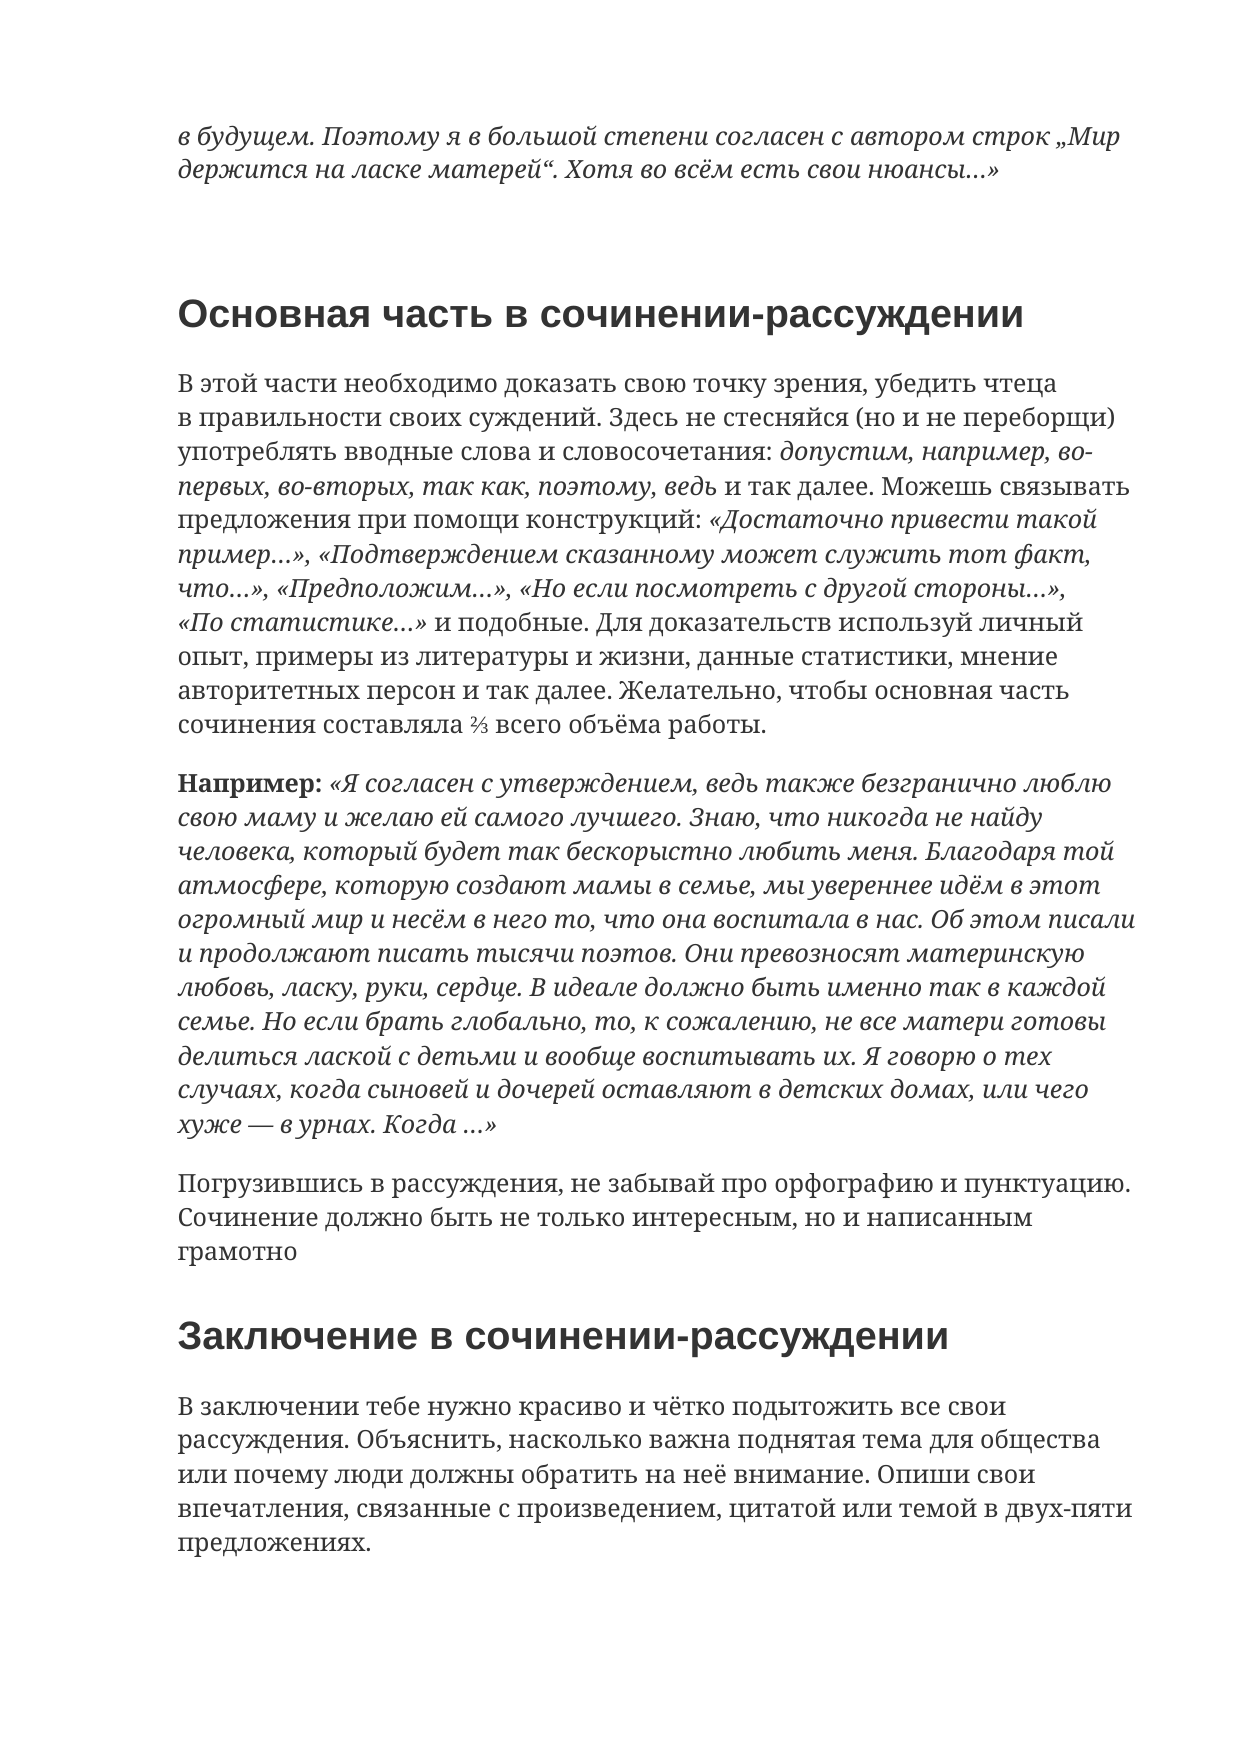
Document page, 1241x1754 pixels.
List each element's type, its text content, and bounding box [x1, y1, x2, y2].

text Основная часть в сочинении-рассуждении [177, 290, 1152, 336]
text Например: «Я согласен с утверждением, ведь также безгранично люблю свою маму и желаю ей самого лучшего. Знаю, что никогда не найду человека, который будет так бескорыстно любить меня. Благодаря той атмосфере, которую создают мамы в семье, мы увереннее идём в этот огромный мир и несём в него то, что она воспитала в нас. Об этом писали и продолжают писать тысячи поэтов. Они превозносят материнскую любовь, ласку, руки, сердце. В идеале должно быть именно так в каждой семье. Но если брать глобально, то, к сожалению, не все матери готовы делиться лаской с детьми и вообще воспитывать их. Я говорю о тех случаях, когда сыновей и дочерей оставляют в детских домах, или чего хуже — в урнах. Когда …» [177, 766, 1152, 1140]
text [177, 118, 1152, 186]
text В заключении тебе нужно красиво и чётко подытожить все свои рассуждения. Объяснить, насколько важна поднятая тема для общества или почему люди должны обратить на неё внимание. Опиши свои впечатления, связанные с произведением, цитатой или темой в двух-пяти предложениях. [177, 1388, 1152, 1558]
text Заключение в сочинении-рассуждении [177, 1312, 1152, 1358]
text Погрузившись в рассуждения, не забывай про орфографию и пунктуацию. Сочинение должно быть не только интересным, но и написанным грамотно [177, 1165, 1152, 1267]
text В этой части необходимо доказать свою точку зрения, убедить чтеца в правильности своих суждений. Здесь не стесняйся (но и не переборщи) употреблять вводные слова и словосочетания: допустим, например, во-первых, во-вторых, так как, поэтому, ведь и так далее. Можешь связывать предложения при помощи конструкций: «Достаточно привести такой пример…», «Подтверждением сказанному может служить тот факт, что…», «Предположим…», «Но если посмотреть с другой стороны…», «По статистике…» и подобные. Для доказательств используй личный опыт, примеры из литературы и жизни, данные статистики, мнение авторитетных персон и так далее. Желательно, чтобы основная часть сочинения составляла ⅔ всего объёма работы. [177, 366, 1152, 741]
